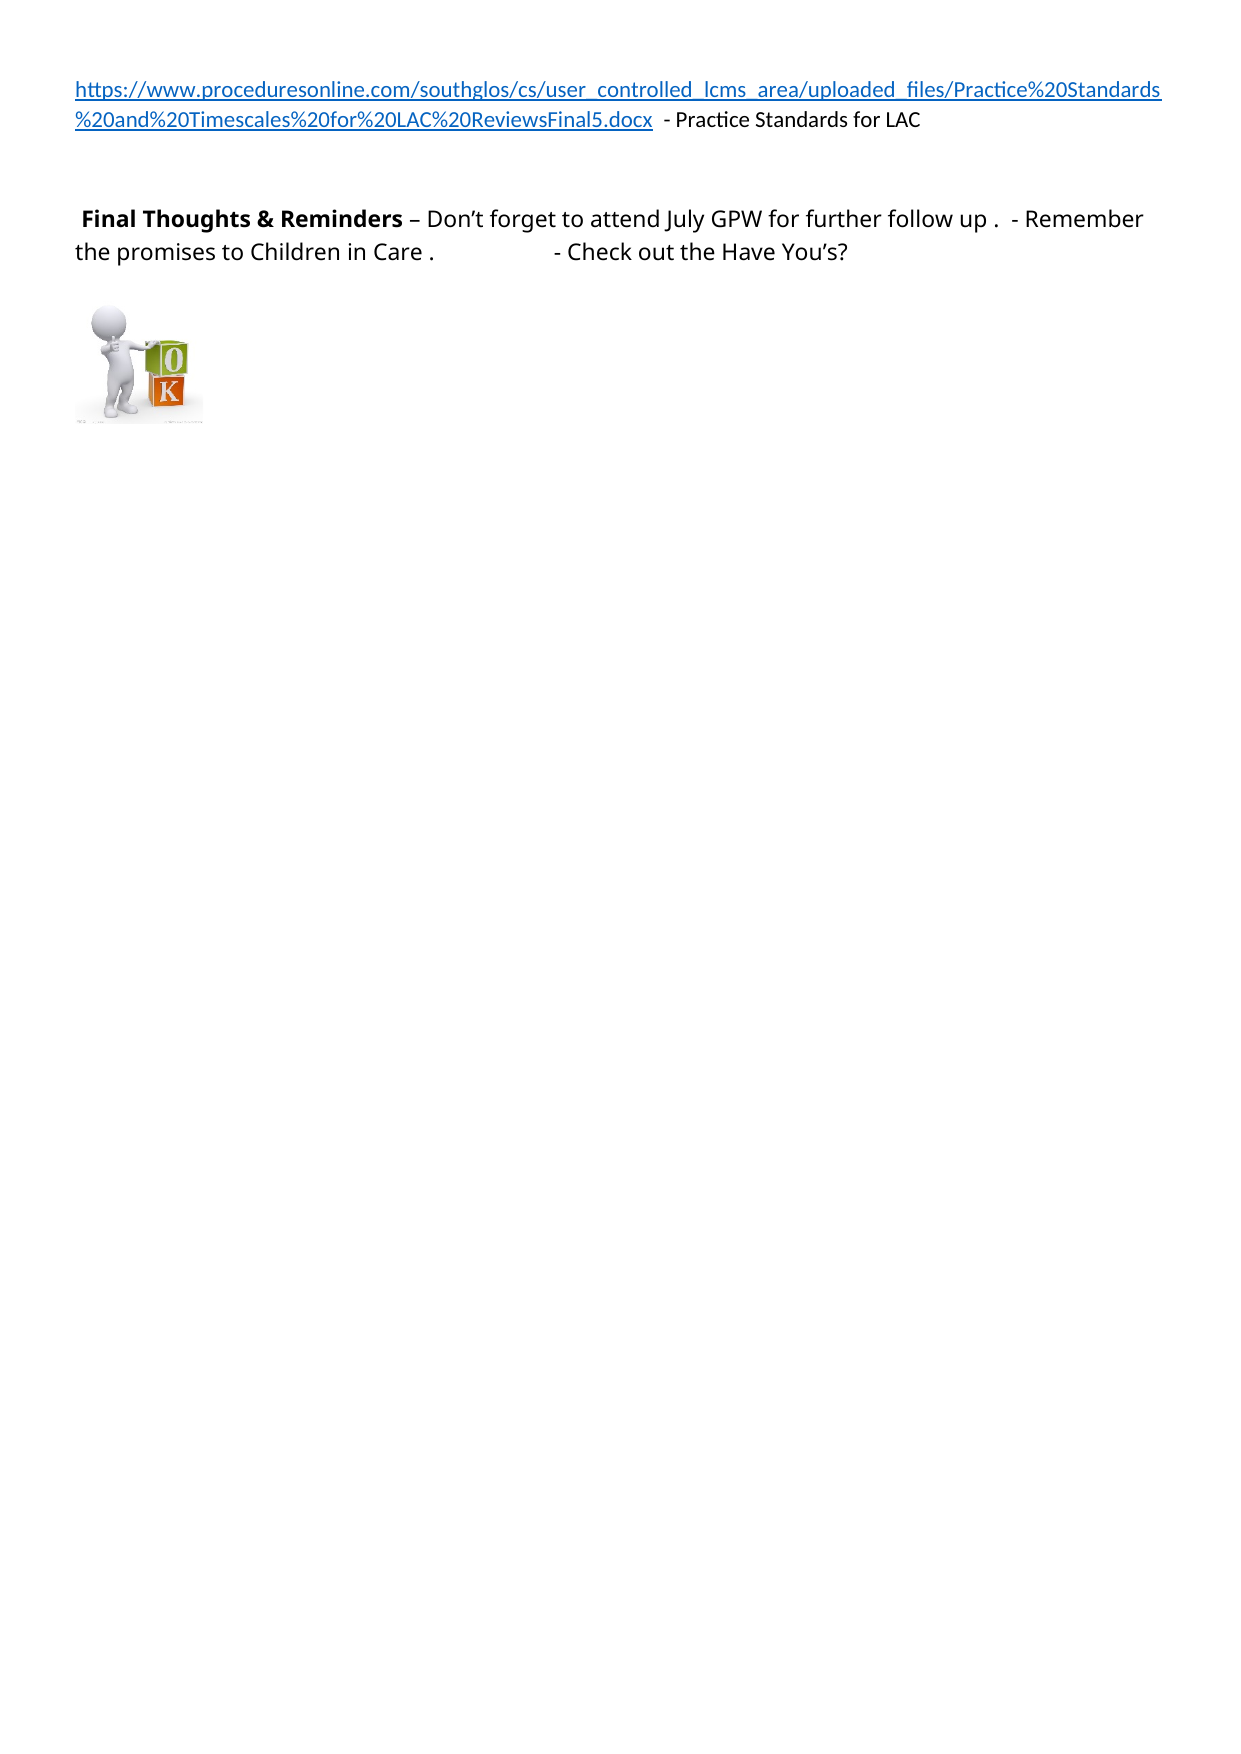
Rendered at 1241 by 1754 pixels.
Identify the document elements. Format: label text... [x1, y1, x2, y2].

picture [75, 295, 204, 424]
text Final Thoughts & Reminders – Don’t forget to attend July GPW for further follow up . - Remember the promises to Children in Care . - Check out the Have You’s? [75, 202, 1165, 267]
